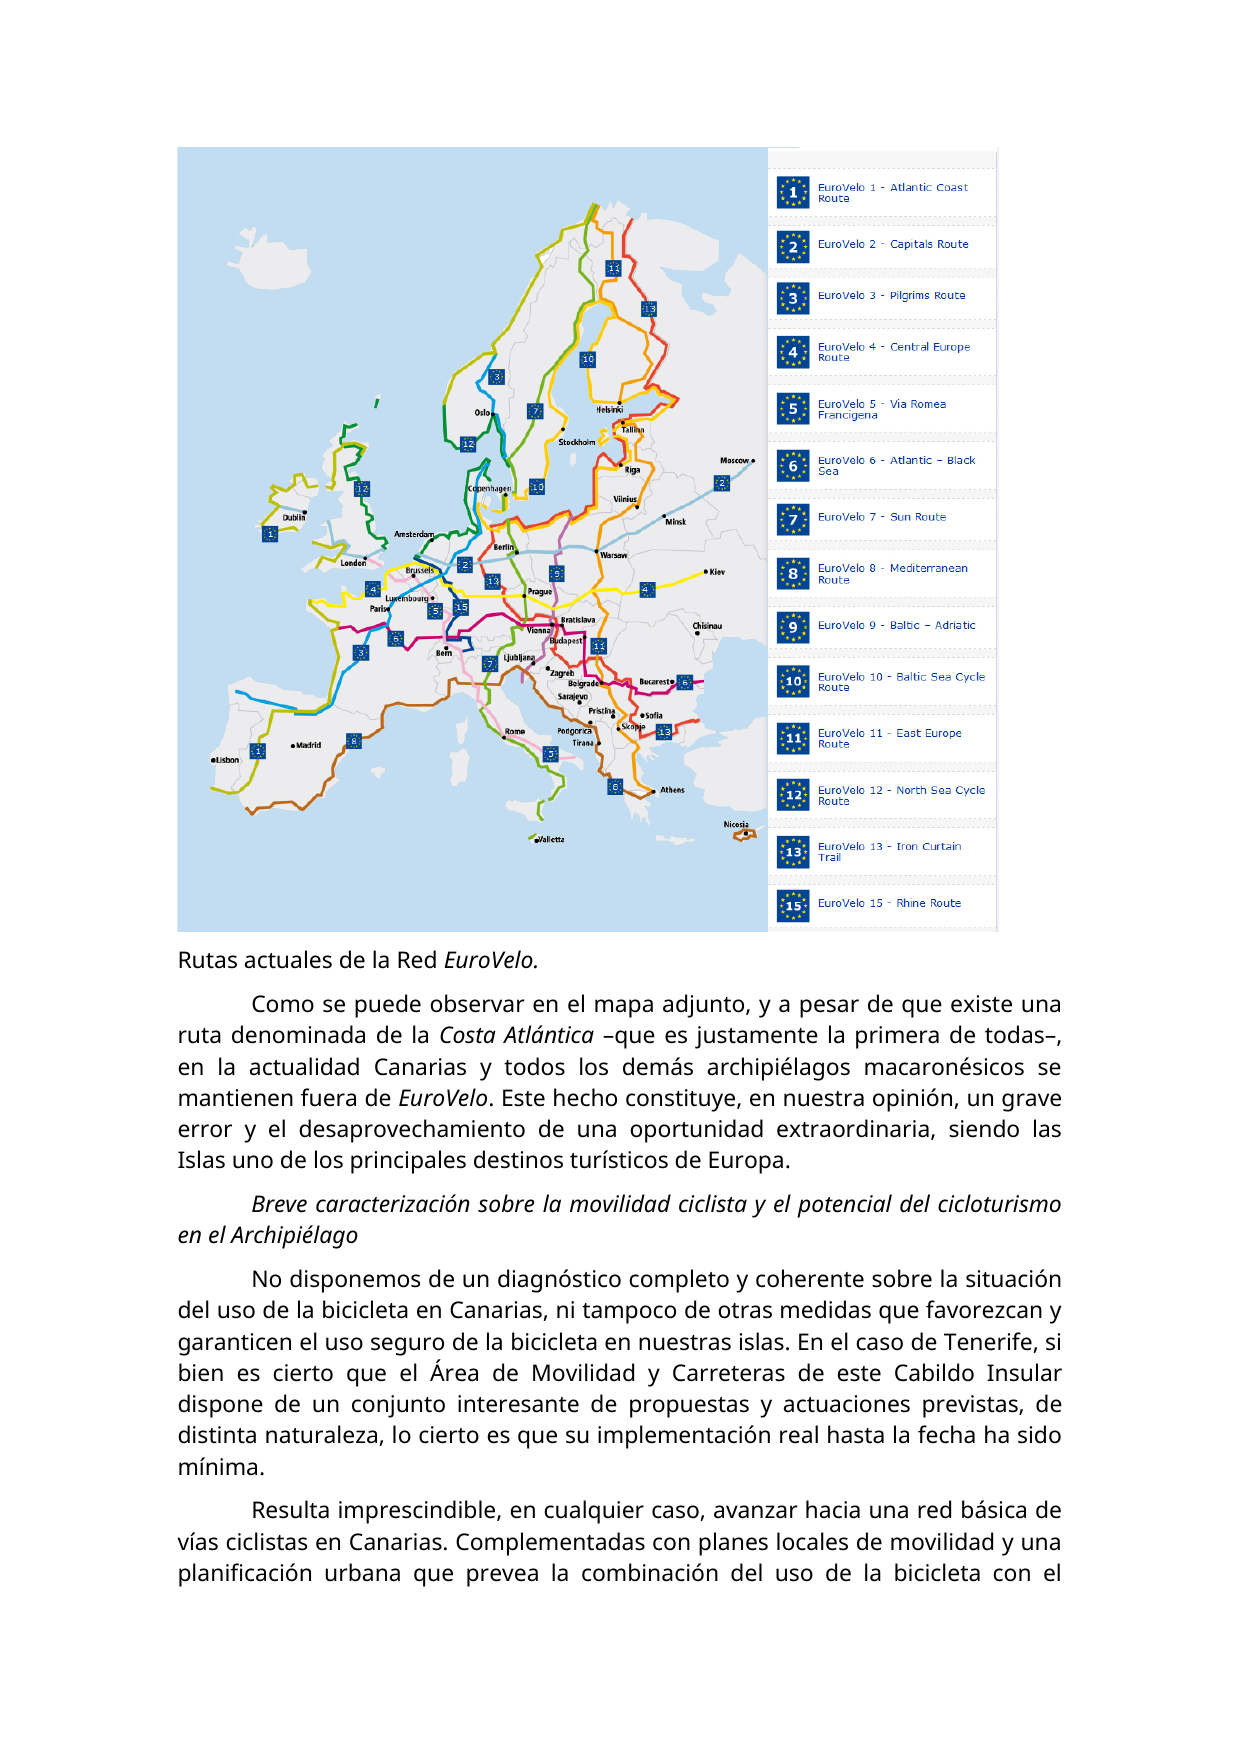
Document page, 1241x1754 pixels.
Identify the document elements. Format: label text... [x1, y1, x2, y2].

text Como se puede observar en el mapa adjunto, y a pesar de que existe una ruta denominada de la Costa Atlántica –que es justamente la primera de todas–, en la actualidad Canarias y todos los demás archipiélagos macaronésicos se mantienen fuera de EuroVelo. Este hecho constituye, en nuestra opinión, un grave error y el desaprovechamiento de una oportunidad extraordinaria, siendo las Islas uno de los principales destinos turísticos de Europa. [177, 988, 1063, 1175]
picture [177, 147, 999, 932]
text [177, 1494, 1063, 1588]
text Breve caracterización sobre la movilidad ciclista y el potencial del cicloturismo en el Archipiélago [177, 1188, 1063, 1250]
text No disponemos de un diagnóstico completo y coherente sobre la situación del uso de la bicicleta en Canarias, ni tampoco de otras medidas que favorezcan y garanticen el uso seguro de la bicicleta en nuestras islas. En el caso de Tenerife, si bien es cierto que el Área de Movilidad y Carreteras de este Cabildo Insular dispone de un conjunto interesante de propuestas y actuaciones previstas, de distinta naturaleza, lo cierto es que su implementación real hasta la fecha ha sido mínima. [177, 1263, 1063, 1482]
text Rutas actuales de la Red EuroVelo. [177, 944, 1063, 975]
